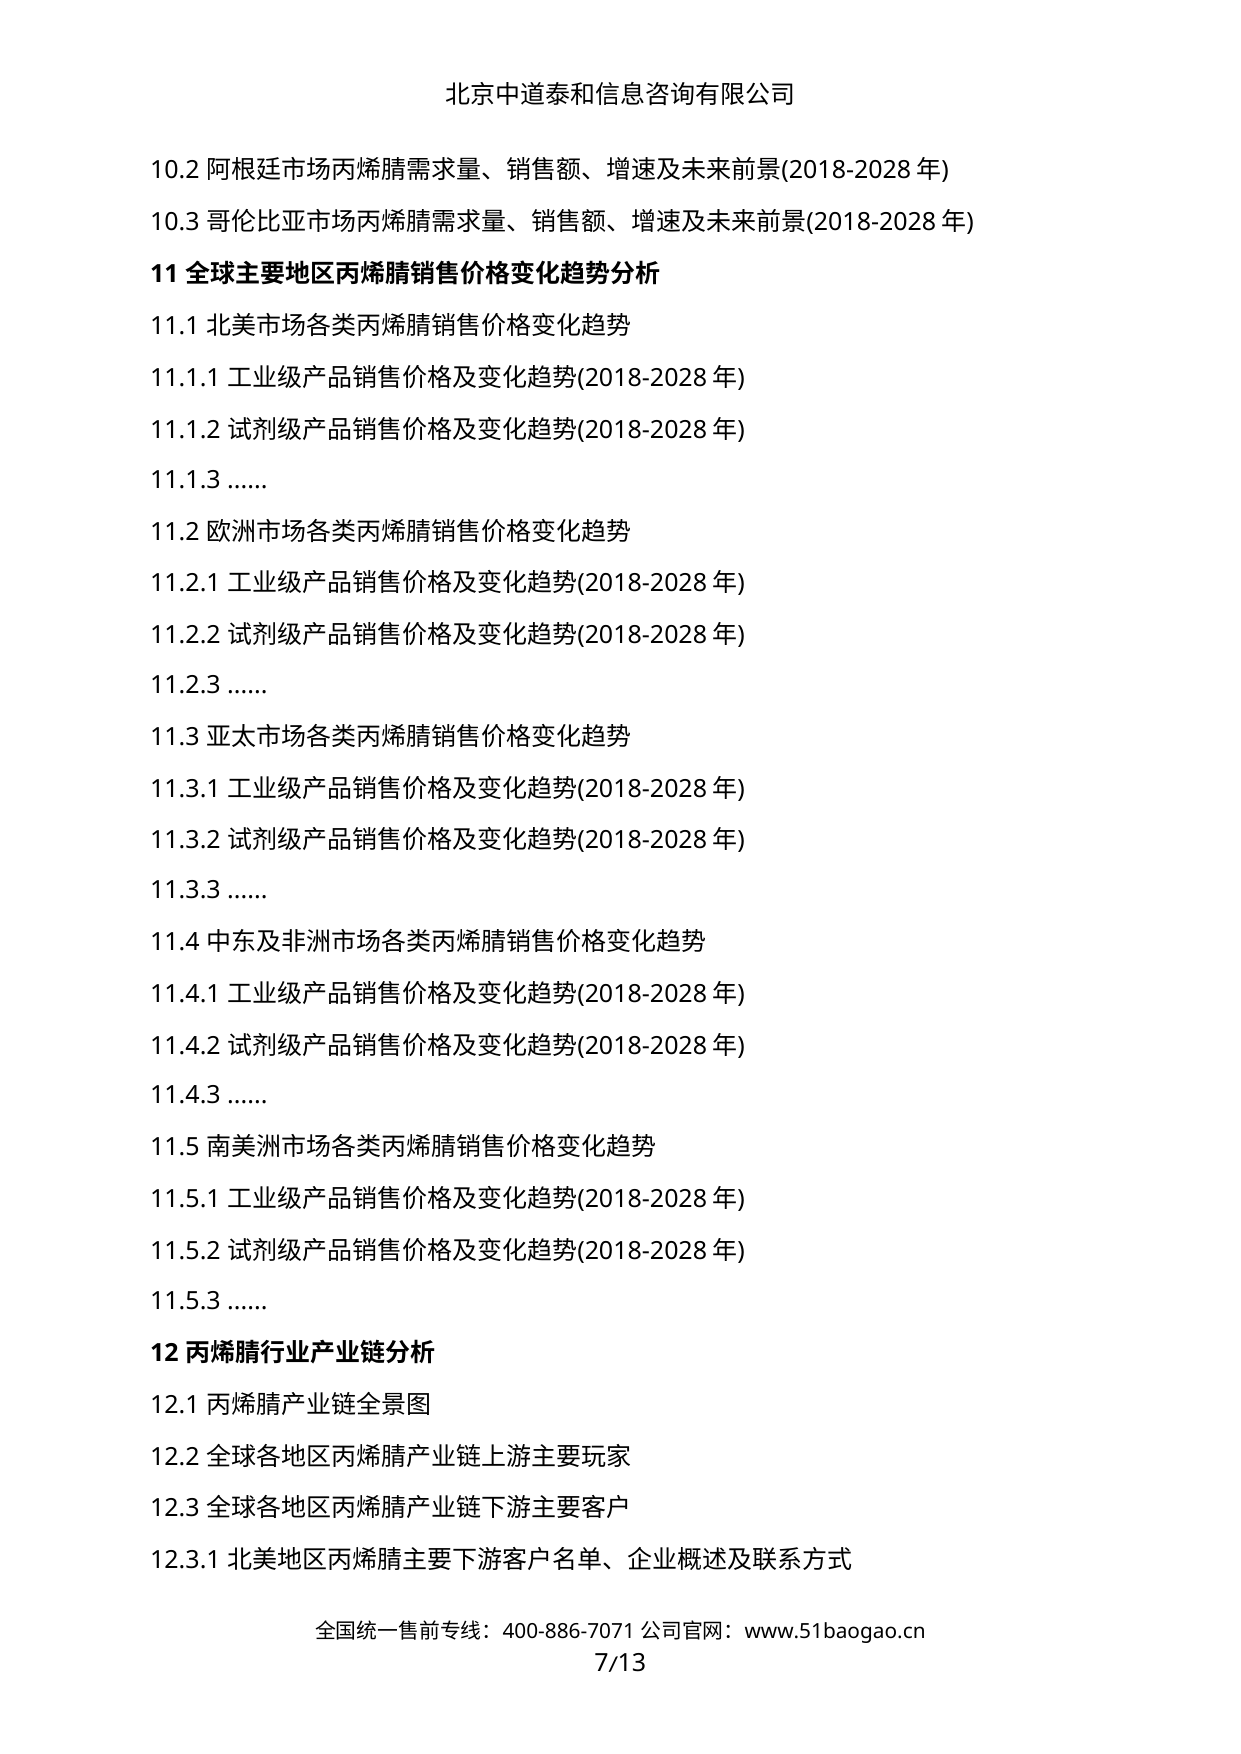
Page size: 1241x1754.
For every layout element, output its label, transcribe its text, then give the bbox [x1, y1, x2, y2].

text 11 全球主要地区丙烯腈销售价格变化趋势分析 [150, 254, 1090, 290]
text 12.3 全球各地区丙烯腈产业链下游主要客户 [150, 1488, 1090, 1524]
text 12 丙烯腈行业产业链分析 [150, 1332, 1090, 1368]
text 11.5.2 试剂级产品销售价格及变化趋势(2018-2028年) [150, 1231, 1090, 1267]
text 11.4.2 试剂级产品销售价格及变化趋势(2018-2028年) [150, 1025, 1090, 1062]
text 11.2 欧洲市场各类丙烯腈销售价格变化趋势 [150, 511, 1090, 547]
text 11.1.3 ...... [150, 461, 1090, 495]
text 11.4.1 工业级产品销售价格及变化趋势(2018-2028年) [150, 973, 1090, 1010]
text 11.2.2 试剂级产品销售价格及变化趋势(2018-2028年) [150, 615, 1090, 651]
text 11.5 南美洲市场各类丙烯腈销售价格变化趋势 [150, 1127, 1090, 1163]
text 11.5.1 工业级产品销售价格及变化趋势(2018-2028年) [150, 1179, 1090, 1215]
text 12.1 丙烯腈产业链全景图 [150, 1384, 1090, 1420]
text 11.3.3 ...... [150, 872, 1090, 906]
text 11.1 北美市场各类丙烯腈销售价格变化趋势 [150, 306, 1090, 342]
text 11.2.1 工业级产品销售价格及变化趋势(2018-2028年) [150, 563, 1090, 599]
text 12.3.1 北美地区丙烯腈主要下游客户名单、企业概述及联系方式 [150, 1540, 1090, 1576]
text 11.4.3 ...... [150, 1077, 1090, 1111]
text 10.3 哥伦比亚市场丙烯腈需求量、销售额、增速及未来前景(2018-2028年) [150, 202, 1090, 238]
text 11.1.1 工业级产品销售价格及变化趋势(2018-2028年) [150, 357, 1090, 394]
text 11.4 中东及非洲市场各类丙烯腈销售价格变化趋势 [150, 922, 1090, 958]
text 11.5.3 ...... [150, 1282, 1090, 1317]
text 11.3.2 试剂级产品销售价格及变化趋势(2018-2028年) [150, 820, 1090, 856]
text 11.3.1 工业级产品销售价格及变化趋势(2018-2028年) [150, 768, 1090, 804]
text 11.3 亚太市场各类丙烯腈销售价格变化趋势 [150, 716, 1090, 752]
text 12.2 全球各地区丙烯腈产业链上游主要玩家 [150, 1436, 1090, 1472]
text 11.2.3 ...... [150, 667, 1090, 701]
text 10.2 阿根廷市场丙烯腈需求量、销售额、增速及未来前景(2018-2028年) [150, 150, 1090, 186]
text 11.1.2 试剂级产品销售价格及变化趋势(2018-2028年) [150, 409, 1090, 446]
